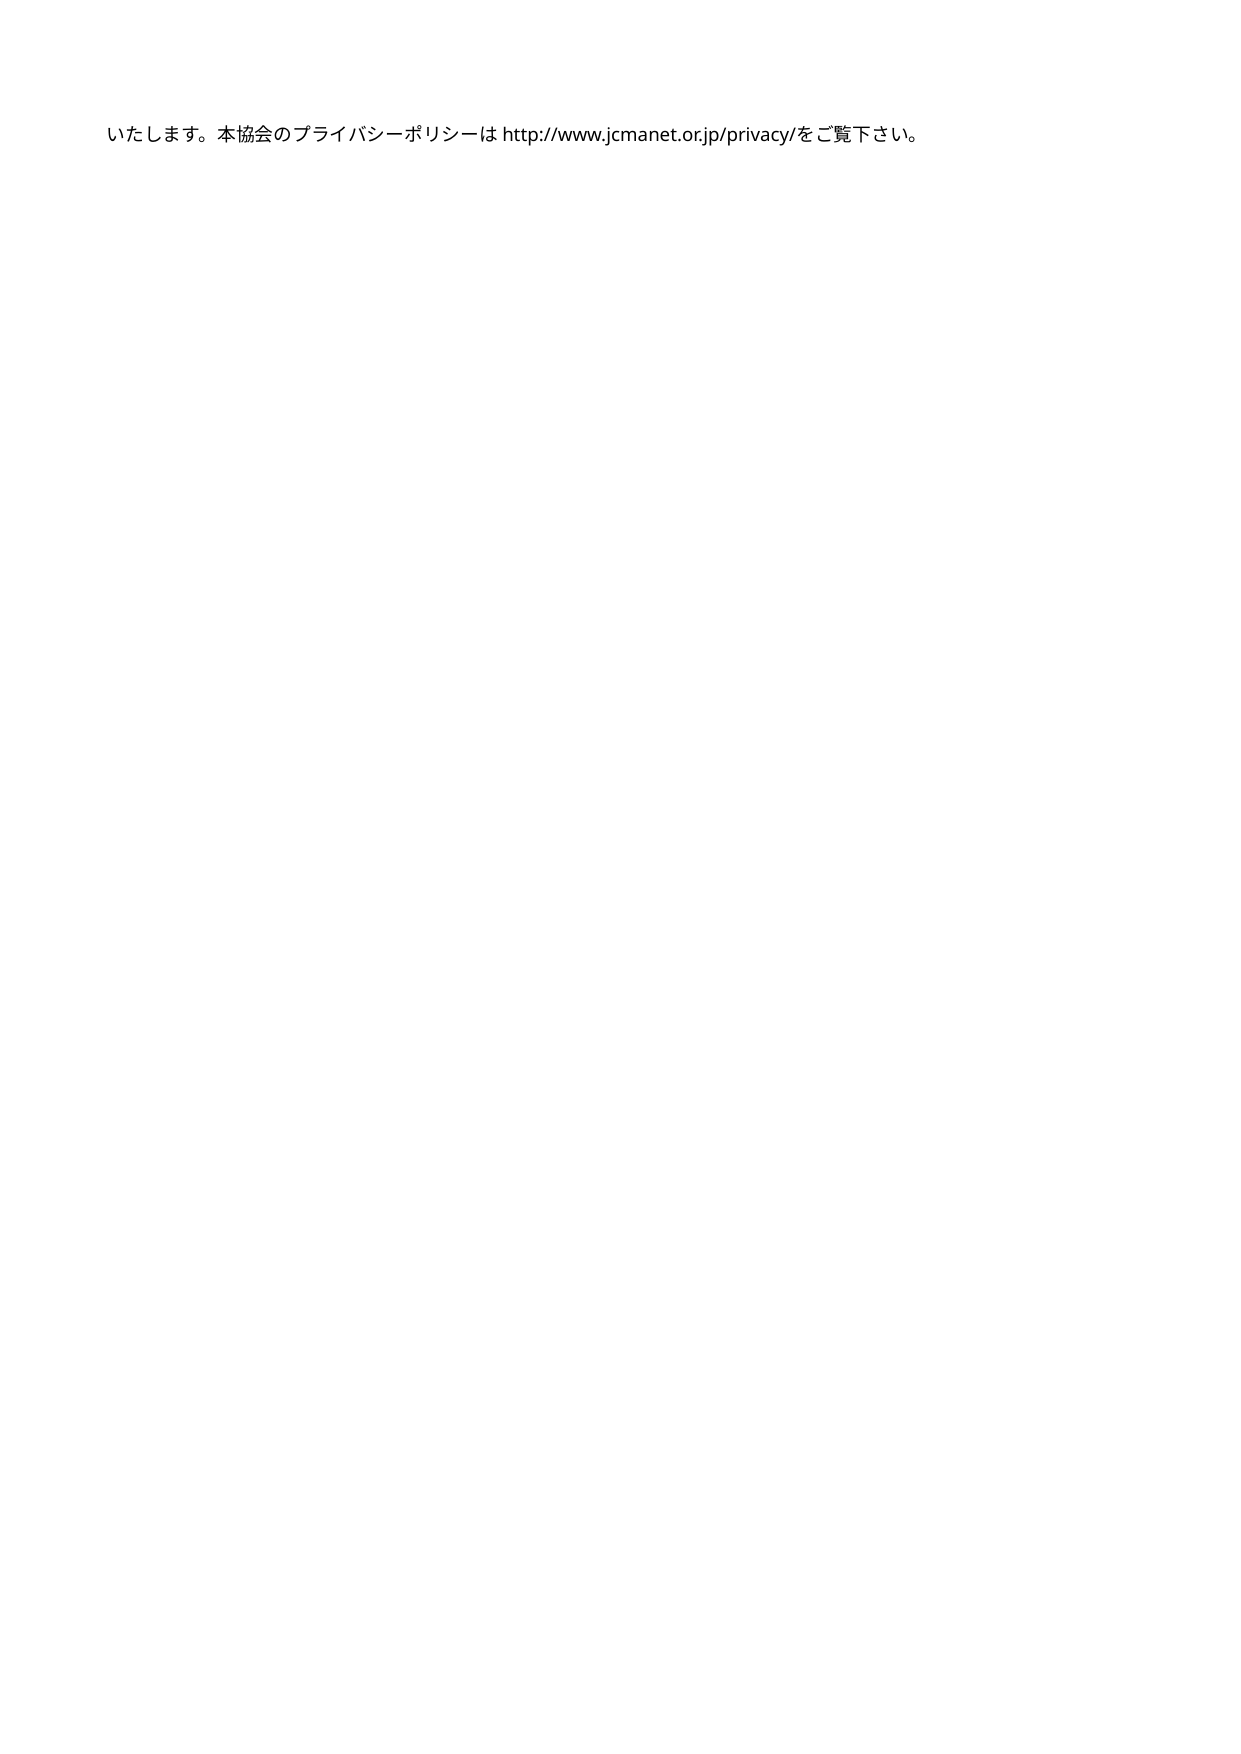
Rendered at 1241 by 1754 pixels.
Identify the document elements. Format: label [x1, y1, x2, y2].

text [106, 120, 1134, 147]
